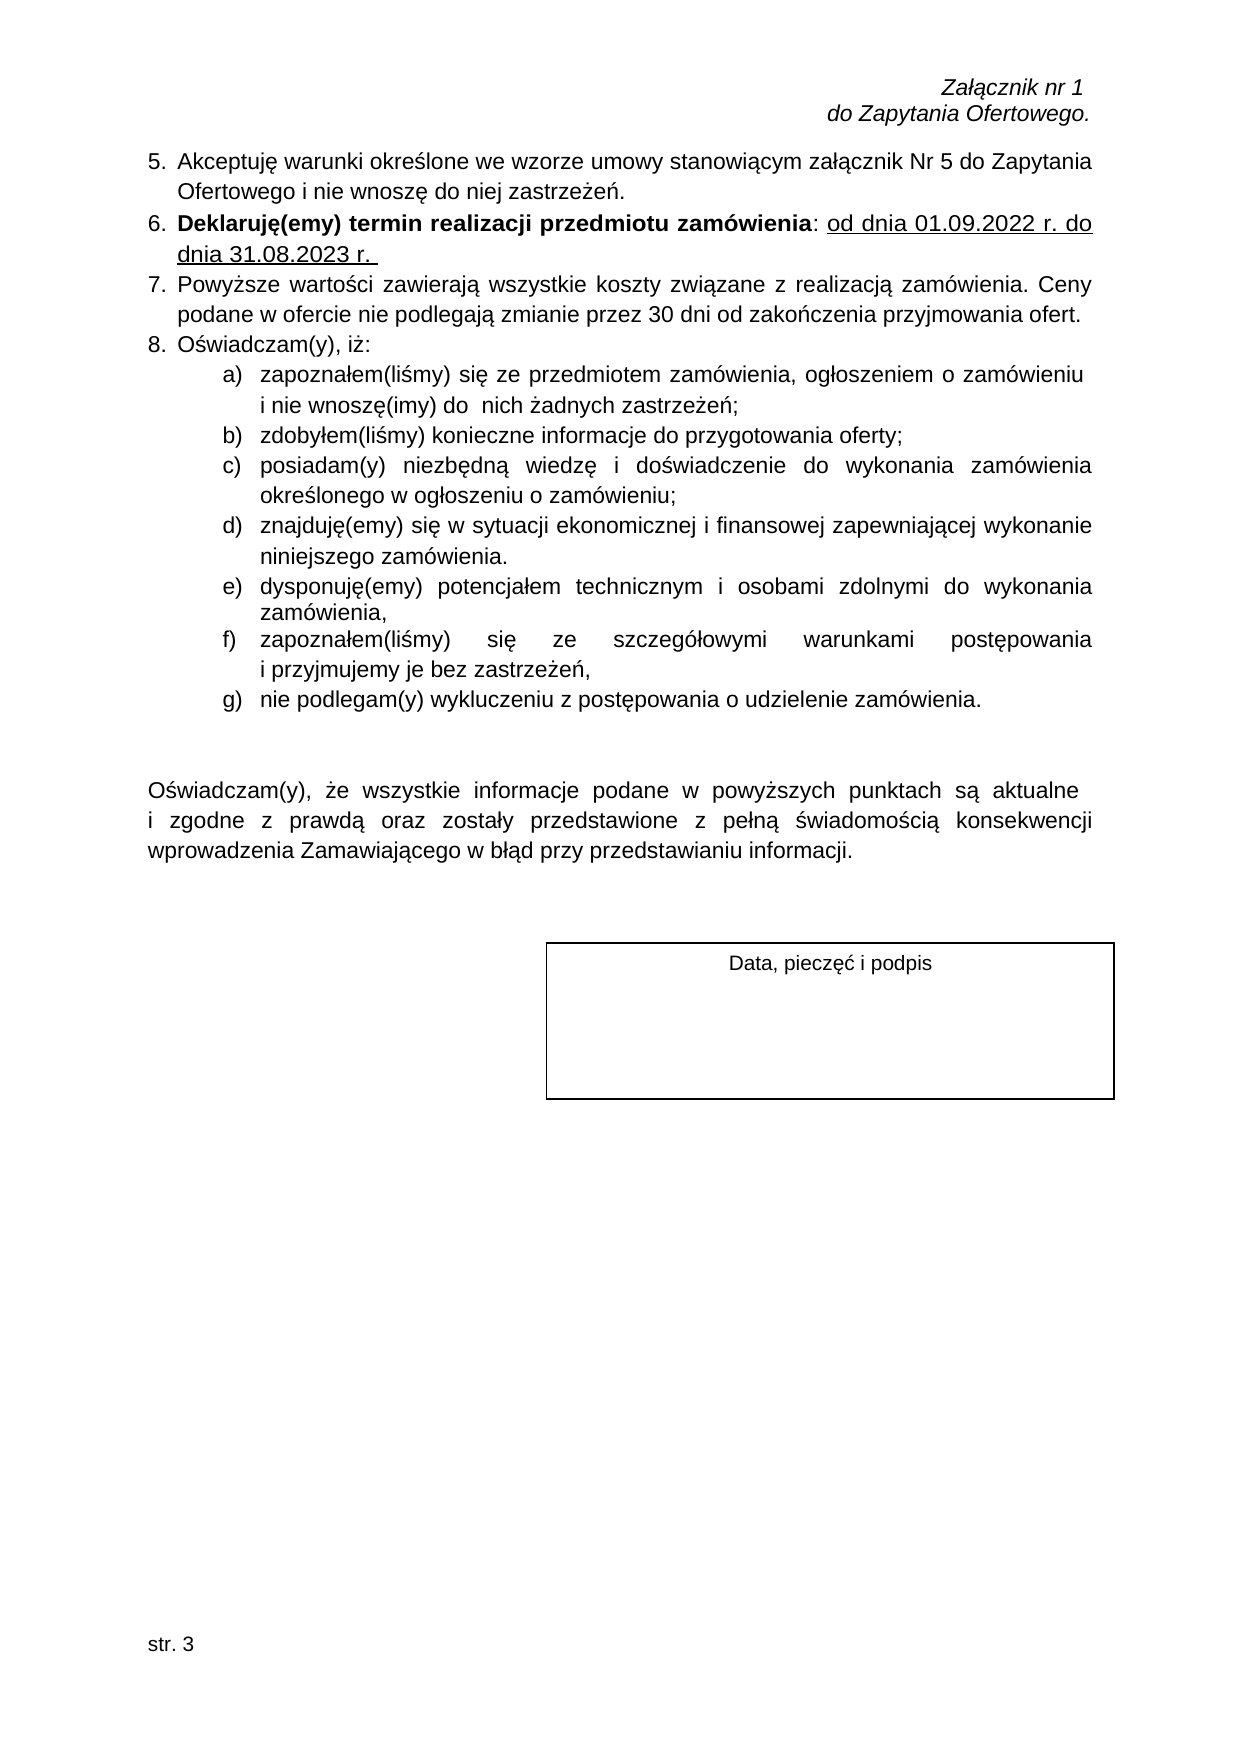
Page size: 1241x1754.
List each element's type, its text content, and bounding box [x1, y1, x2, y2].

text Oświadczam(y), że wszystkie informacje podane w powyższych punktach są aktualne i zgodne z prawdą oraz zostały przedstawione z pełną świadomością konsekwencji wprowadzenia Zamawiającego w błąd przy przedstawianiu informacji. [148, 777, 1093, 863]
list znajduję(emy) się w sytuacji ekonomicznej i finansowej zapewniającej wykonanie niniejszego zamówienia. [222, 512, 1093, 569]
list nie podlegam(y) wykluczeniu z postępowania o udzielenie zamówienia. [222, 686, 1093, 712]
list Powyższe wartości zawierają wszystkie koszty związane z realizacją zamówienia. Ceny podane w ofercie nie podlegają zmianie przez 30 dni od zakończenia przyjmowania ofert. [148, 271, 1093, 327]
subtitle dysponuję(emy) potencjałem technicznym i osobami zdolnymi do wykonania zamówienia, [222, 573, 1093, 626]
list Oświadczam(y), iż: [148, 331, 1093, 357]
list posiadam(y) niezbędną wiedzę i doświadczenie do wykonania zamówienia określonego w ogłoszeniu o zamówieniu; [222, 452, 1093, 508]
list Akceptuję warunki określone we wzorze umowy stanowiącym załącznik Nr 5 do Zapytania Ofertowego i nie wnoszę do niej zastrzeżeń. [148, 148, 1093, 206]
list Deklaruję(emy) termin realizacji przedmiotu zamówienia: od dnia 01.09.2022 r. do dnia 31.08.2023 r. [148, 210, 1093, 267]
list zdobyłem(liśmy) konieczne informacje do przygotowania oferty; [222, 422, 1093, 448]
list zapoznałem(liśmy) się ze szczegółowymi warunkami postępowania i przyjmujemy je bez zastrzeżeń, [222, 626, 1093, 682]
list zapoznałem(liśmy) się ze przedmiotem zamówienia, ogłoszeniem o zamówieniu i nie wnoszę(imy) do nich żadnych zastrzeżeń; [222, 361, 1093, 418]
